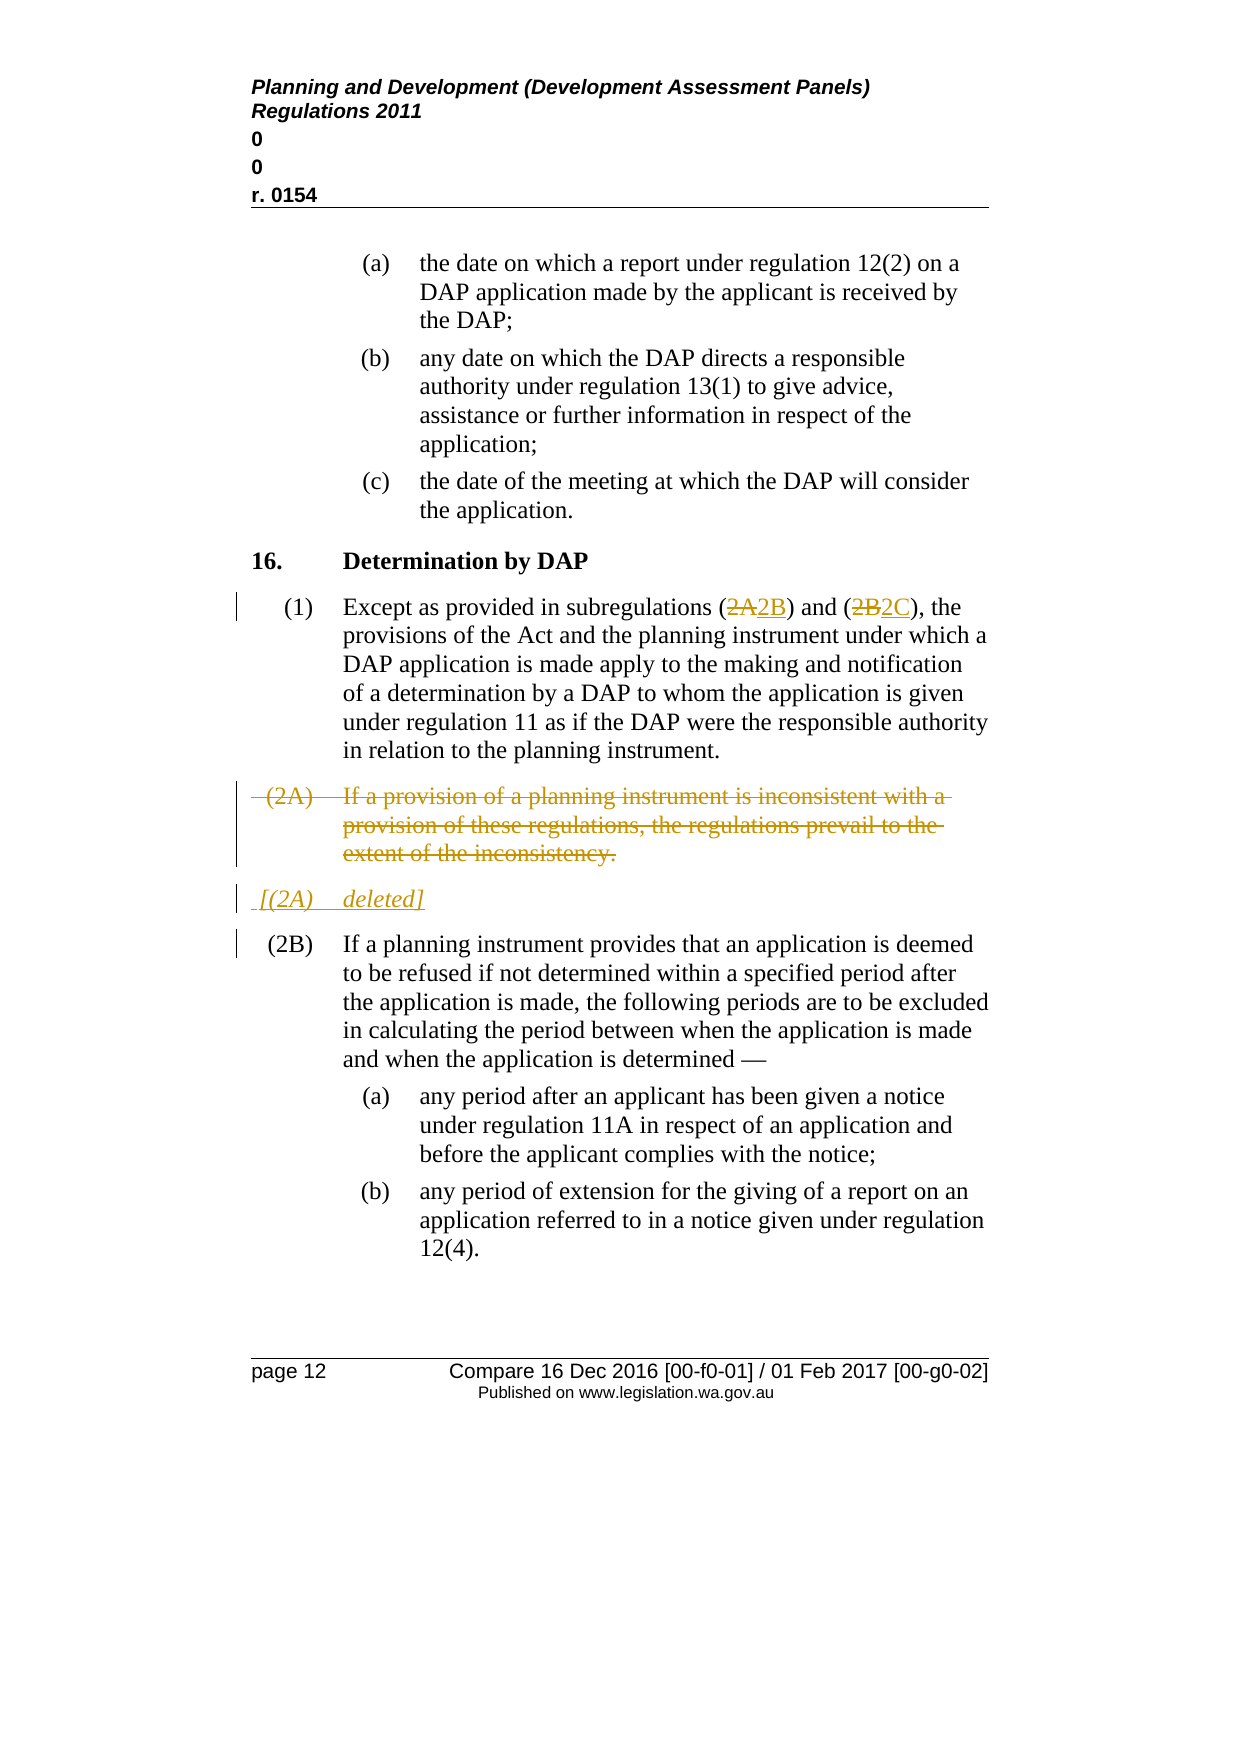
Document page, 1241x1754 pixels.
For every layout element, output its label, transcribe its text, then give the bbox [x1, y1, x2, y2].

text (a) any period after an applicant has been given a notice under regulation 11A in respect of an application and before the applicant complies with the notice; [251, 1081, 989, 1168]
text (b) any period of extension for the giving of a report on an application referred to in a notice given under regulation 12(4). [251, 1176, 989, 1262]
text (1) Except as provided in subregulations () and (), the provisions of the Act and the planning instrument under which a DAP application is made apply to the making and notification of a determination by a DAP to whom the application is given under regulation 11 as if the DAP were the responsible authority in relation to the planning instrument. [251, 592, 989, 764]
text (c) the date of the meeting at which the DAP will consider the application. [251, 466, 989, 523]
subtitle 16. Determination by DAP [251, 546, 989, 575]
text (b) any date on which the DAP directs a responsible authority under regulation 13(1) to give advice, assistance or further information in respect of the application; [251, 343, 989, 458]
text (a) the date on which a report under regulation 12(2) on a DAP application made by the applicant is received by the DAP; [251, 248, 989, 334]
text (2B) If a planning instrument provides that an application is deemed to be refused if not determined within a specified period after the application is made, the following periods are to be excluded in calculating the period between when the application is made and when the application is determined — [251, 929, 989, 1073]
